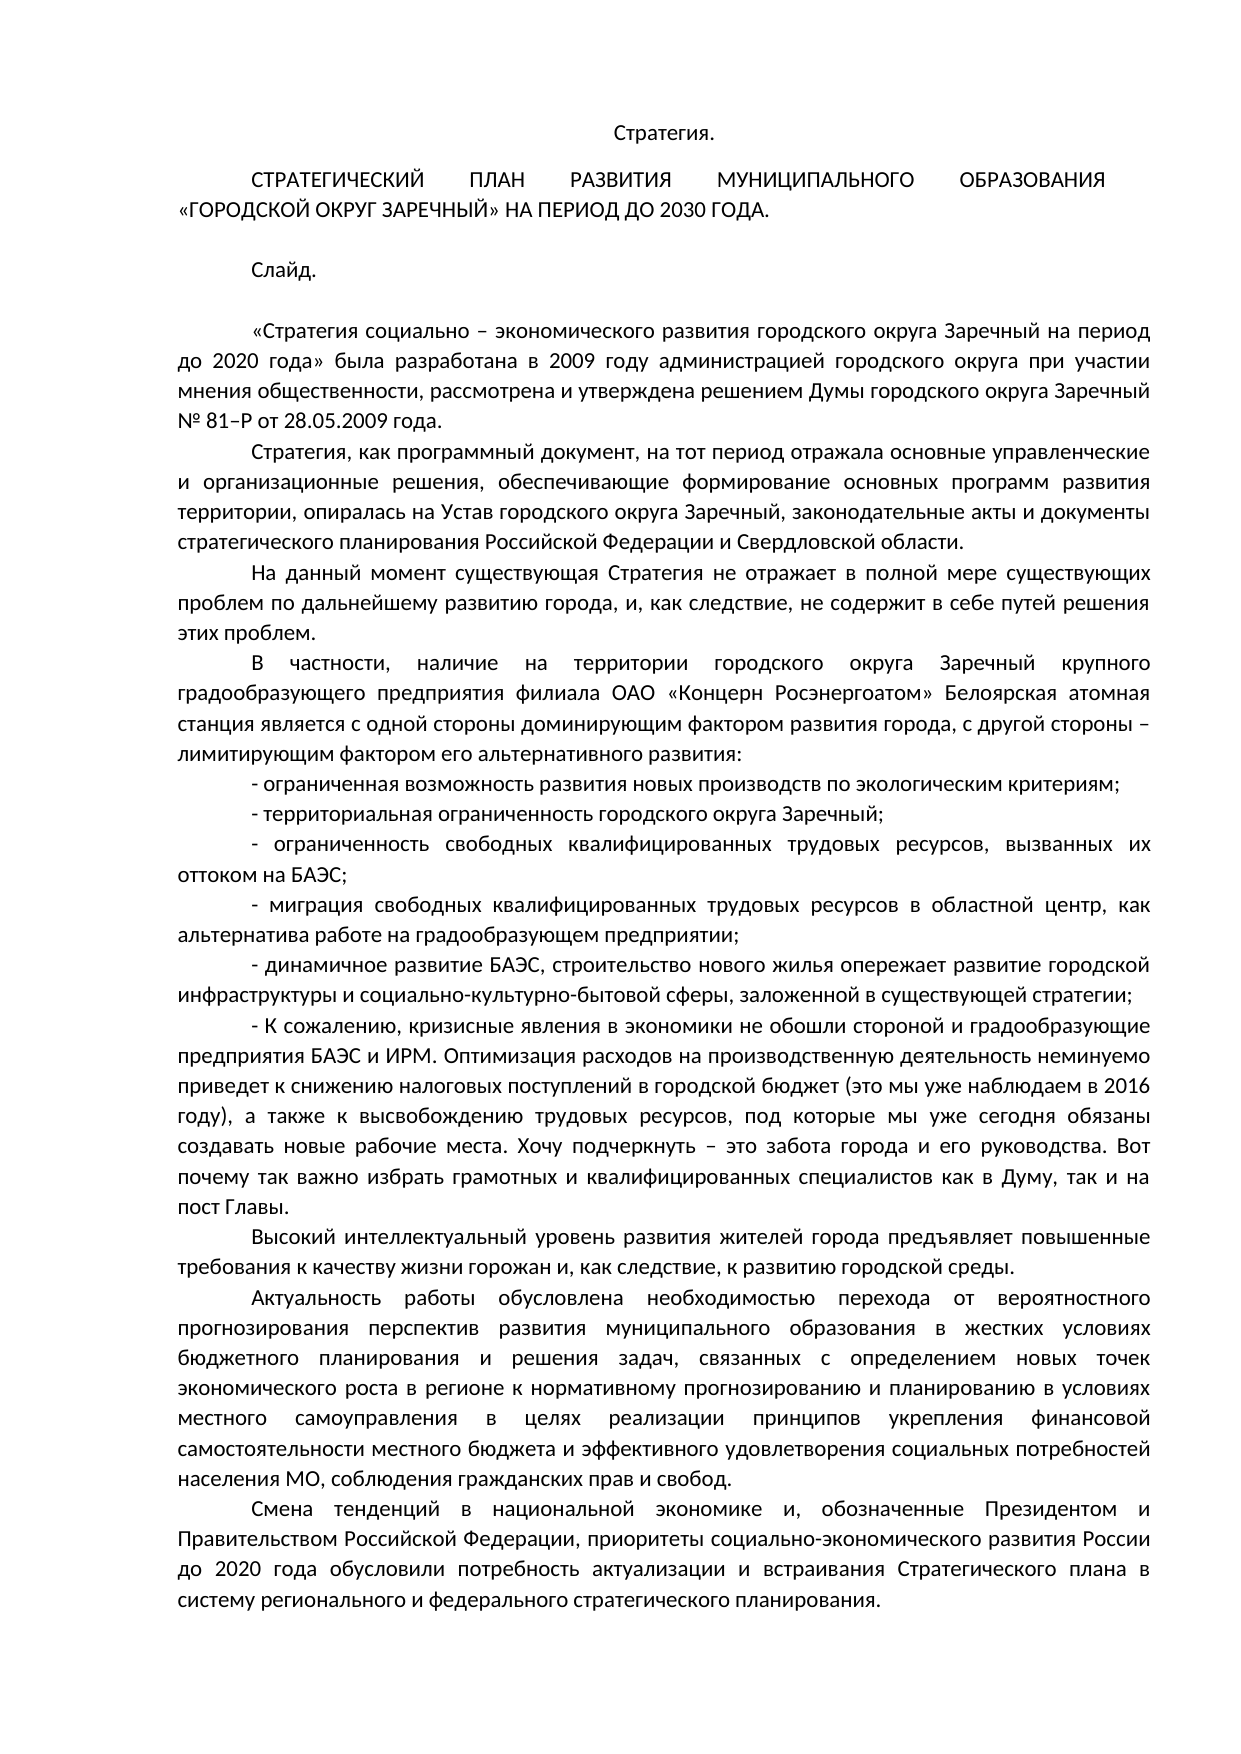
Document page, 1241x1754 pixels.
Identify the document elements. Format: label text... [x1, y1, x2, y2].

text - динамичное развитие БАЭС, строительство нового жилья опережает развитие городской инфраструктуры и социально-культурно-бытовой сферы, заложенной в существующей стратегии; [177, 950, 1152, 1009]
text Стратегия. [177, 118, 1152, 146]
text «Стратегия социально – экономического развития городского округа Заречный на период до 2020 года» была разработана в 2009 году администрацией городского округа при участии мнения общественности, рассмотрена и утверждена решением Думы городского округа Заречный № 81–Р от 28.05.2009 года. [177, 316, 1152, 435]
text Стратегия, как программный документ, на тот период отражала основные управленческие и организационные решения, обеспечивающие формирование основных программ развития территории, опиралась на Устав городского округа Заречный, законодательные акты и документы стратегического планирования Российской Федерации и Свердловской области. [177, 437, 1152, 556]
text - ограниченность свободных квалифицированных трудовых ресурсов, вызванных их оттоком на БАЭС; [177, 829, 1152, 888]
text В частности, наличие на территории городского округа Заречный крупного градообразующего предприятия филиала ОАО «Концерн Росэнергоатом» Белоярская атомная станция является с одной стороны доминирующим фактором развития города, с другой стороны – лимитирующим фактором его альтернативного развития: [177, 648, 1152, 767]
text - ограниченная возможность развития новых производств по экологическим критериям; [177, 769, 1152, 797]
text - территориальная ограниченность городского округа Заречный; [177, 799, 1152, 827]
text - К сожалению, кризисные явления в экономики не обошли стороной и градообразующие предприятия БАЭС и ИРМ. Оптимизация расходов на производственную деятельность неминуемо приведет к снижению налоговых поступлений в городской бюджет (это мы уже наблюдаем в 2016 году), а также к высвобождению трудовых ресурсов, под которые мы уже сегодня обязаны создавать новые рабочие места. Хочу подчеркнуть – это забота города и его руководства. Вот почему так важно избрать грамотных и квалифицированных специалистов как в Думу, так и на пост Главы. [177, 1011, 1152, 1220]
text - миграция свободных квалифицированных трудовых ресурсов в областной центр, как альтернатива работе на градообразующем предприятии; [177, 890, 1152, 948]
text Слайд. [177, 256, 1152, 284]
text Смена тенденций в национальной экономике и, обозначенные Президентом и Правительством Российской Федерации, приоритеты социально-экономического развития России до 2020 года обусловили потребность актуализации и встраивания Стратегического плана в систему регионального и федерального стратегического планирования. [177, 1494, 1152, 1613]
text Высокий интеллектуальный уровень развития жителей города предъявляет повышенные требования к качеству жизни горожан и, как следствие, к развитию городской среды. [177, 1222, 1152, 1281]
text Актуальность работы обусловлена необходимостью перехода от вероятностного прогнозирования перспектив развития муниципального образования в жестких условиях бюджетного планирования и решения задач, связанных с определением новых точек экономического роста в регионе к нормативному прогнозированию и планированию в условиях местного самоуправления в целях реализации принципов укрепления финансовой самостоятельности местного бюджета и эффективного удовлетворения социальных потребностей населения МО, соблюдения гражданских прав и свобод. [177, 1283, 1152, 1492]
text СТРАТЕГИЧЕСКИЙ ПЛАН РАЗВИТИЯ МУНИЦИПАЛЬНОГО ОБРАЗОВАНИЯ «ГОРОДСКОЙ ОКРУГ ЗАРЕЧНЫЙ» НА ПЕРИОД ДО 2030 ГОДА. [177, 165, 1152, 223]
text На данный момент существующая Стратегия не отражает в полной мере существующих проблем по дальнейшему развитию города, и, как следствие, не содержит в себе путей решения этих проблем. [177, 558, 1152, 646]
